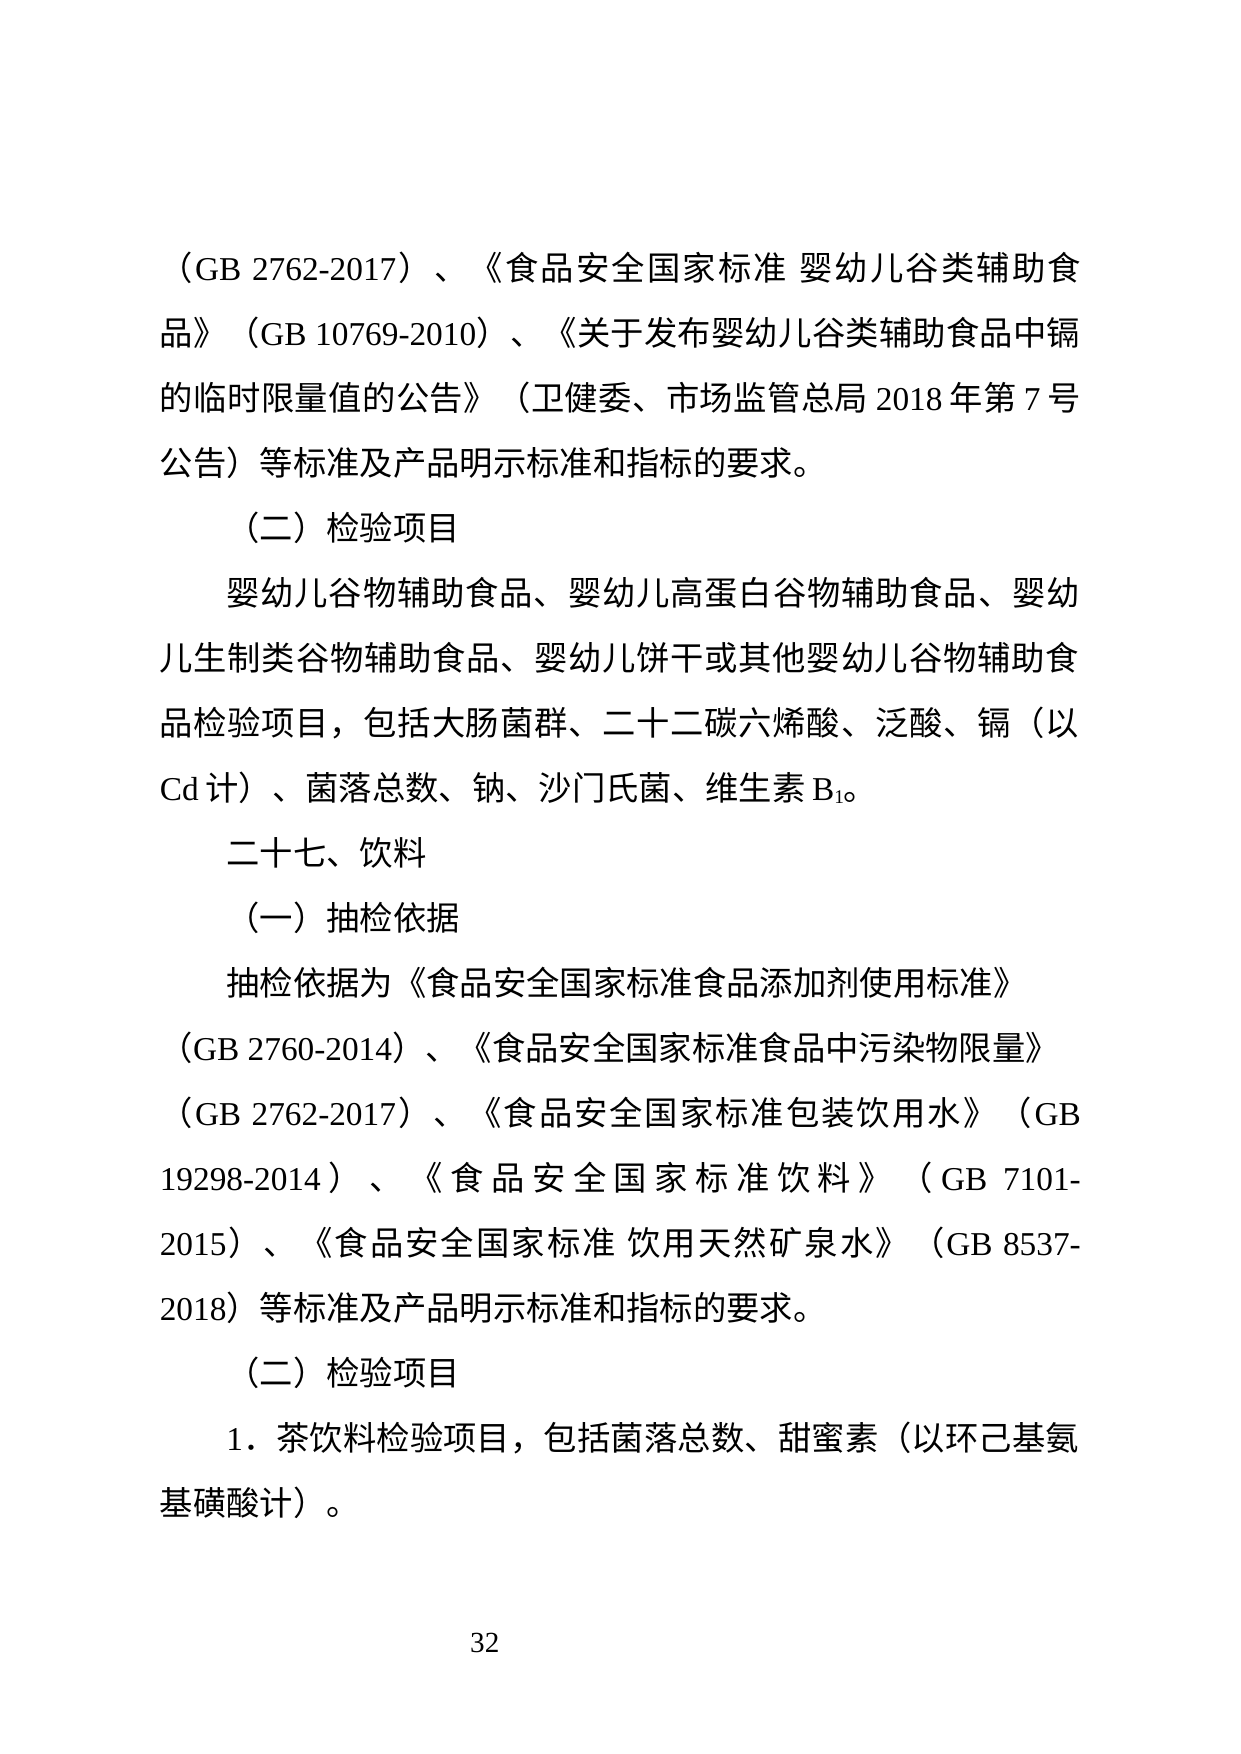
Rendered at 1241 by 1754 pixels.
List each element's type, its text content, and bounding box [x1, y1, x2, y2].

text （GB 2762-2017）、《食品安全国家标准 婴幼儿谷类辅助食品》（GB 10769-2010）、《关于发布婴幼儿谷类辅助食品中镉的临时限量值的公告》（卫健委、市场监管总局2018年第7号公告）等标准及产品明示标准和指标的要求。 [159, 233, 1081, 493]
text （二）检验项目 [159, 1338, 1081, 1403]
text 婴幼儿谷物辅助食品、婴幼儿高蛋白谷物辅助食品、婴幼儿生制类谷物辅助食品、婴幼儿饼干或其他婴幼儿谷物辅助食品检验项目，包括大肠菌群、二十二碳六烯酸、泛酸、镉（以Cd计）、菌落总数、钠、沙门氏菌、维生素B1。 [159, 558, 1081, 818]
text （GB 2760-2014）、《食品安全国家标准食品中污染物限量》 [159, 1013, 1081, 1078]
text （二）检验项目 [159, 493, 1081, 558]
text 二十七、饮料 [159, 818, 1081, 883]
text （GB 2762-2017）、《食品安全国家标准包装饮用水》（GB 19298-2014）、《食品安全国家标准饮料》（GB 7101-2015）、《食品安全国家标准 饮用天然矿泉水》（GB 8537-2018）等标准及产品明示标准和指标的要求。 [159, 1078, 1081, 1338]
text （一）抽检依据 [159, 883, 1081, 948]
text 1．茶饮料检验项目，包括菌落总数、甜蜜素（以环己基氨基磺酸计）。 [159, 1403, 1081, 1533]
text 抽检依据为《食品安全国家标准食品添加剂使用标准》 [159, 948, 1081, 1013]
